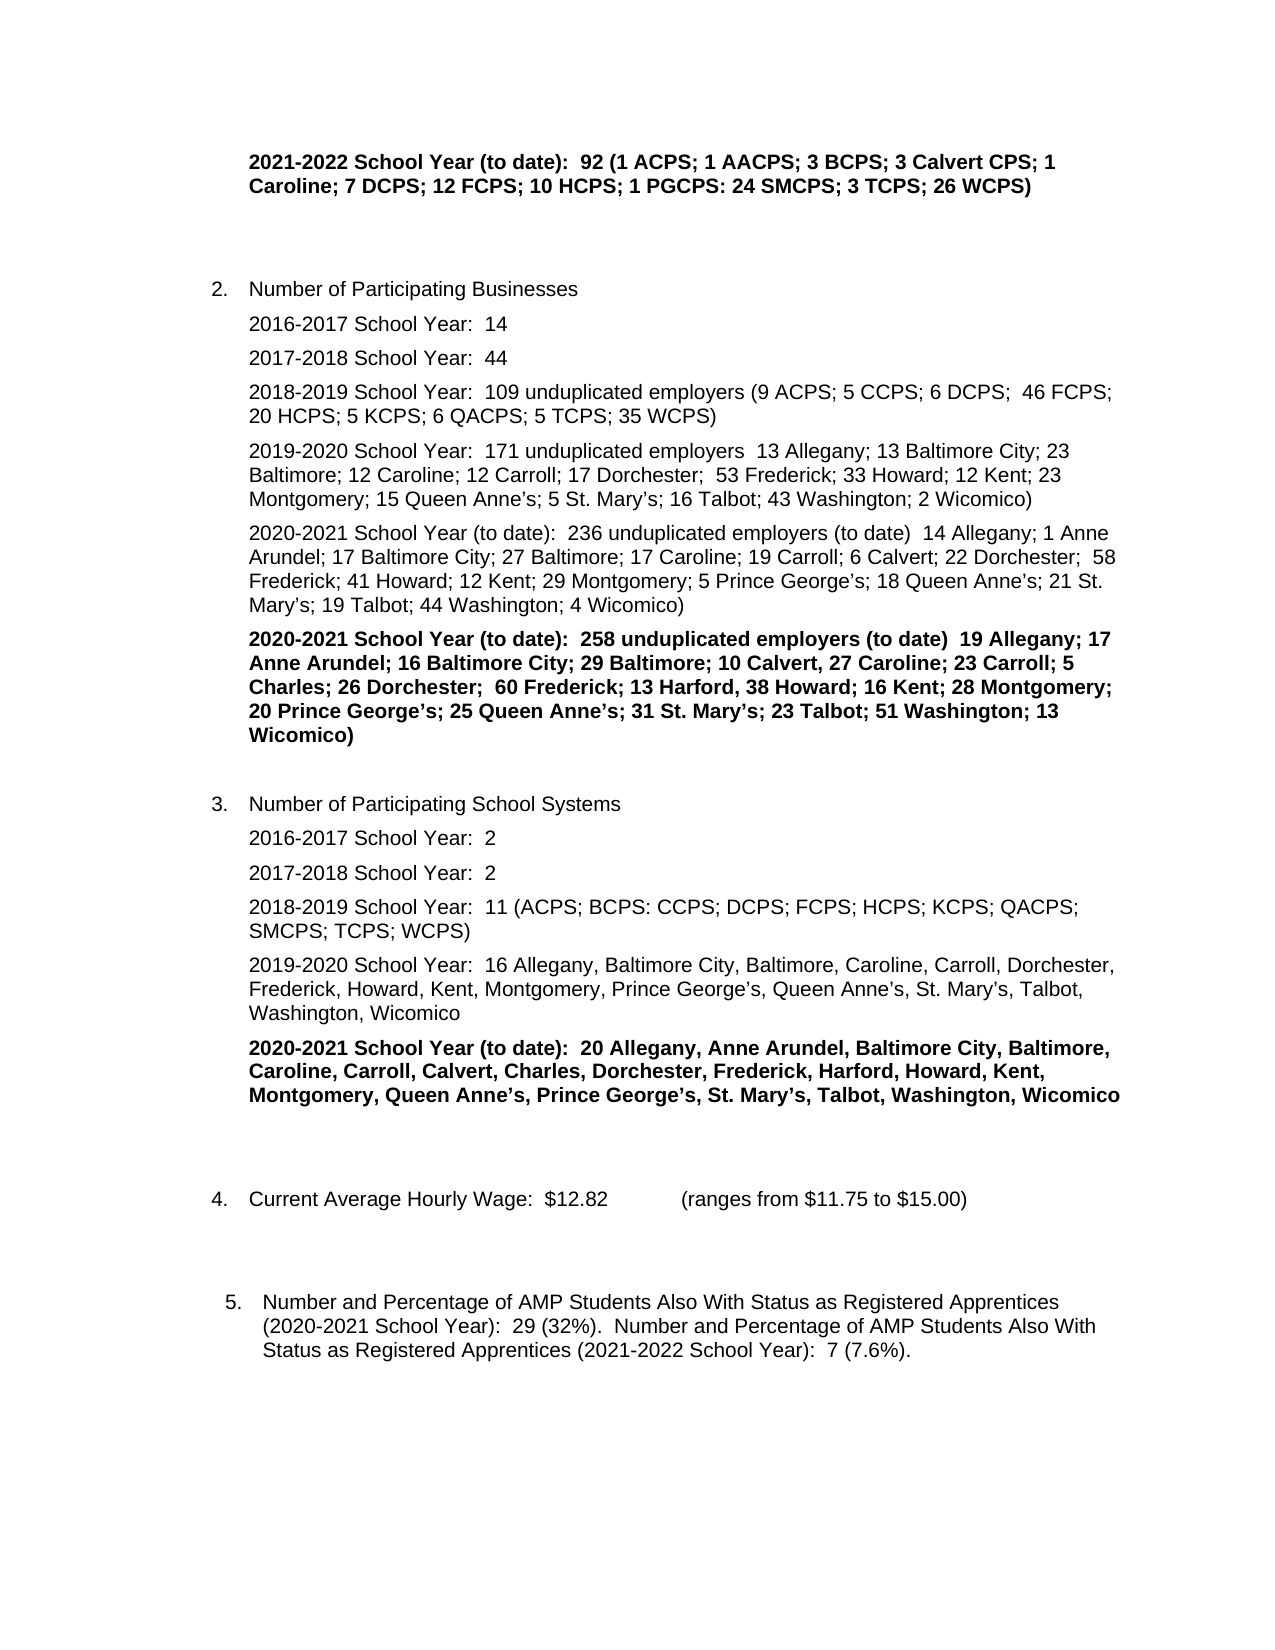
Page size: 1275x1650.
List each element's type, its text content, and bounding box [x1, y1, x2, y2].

list Number of Participating Businesses [211, 277, 1125, 301]
text 2018-2019 School Year: 109 unduplicated employers (9 ACPS; 5 CCPS; 6 DCPS; 46 FCPS; 20 HCPS; 5 KCPS; 6 QACPS; 5 TCPS; 35 WCPS) [248, 380, 1125, 428]
text 2017-2018 School Year: 44 [248, 346, 1125, 370]
text 2019-2020 School Year: 171 unduplicated employers 13 Allegany; 13 Baltimore City; 23 Baltimore; 12 Caroline; 12 Carroll; 17 Dorchester; 53 Frederick; 33 Howard; 12 Kent; 23 Montgomery; 15 Queen Anne’s; 5 St. Mary’s; 16 Talbot; 43 Washington; 2 Wicomico) [248, 438, 1125, 510]
text 2017-2018 School Year: 2 [248, 860, 1125, 884]
text 2020-2021 School Year (to date): 20 Allegany, Anne Arundel, Baltimore City, Baltimore, Caroline, Carroll, Calvert, Charles, Dorchester, Frederick, Harford, Howard, Kent, Montgomery, Queen Anne’s, Prince George’s, St. Mary’s, Talbot, Washington, Wicomico [248, 1035, 1125, 1107]
list Current Average Hourly Wage: $12.82 (ranges from $11.75 to $15.00) [211, 1186, 1125, 1210]
text 2020-2021 School Year (to date): 236 unduplicated employers (to date) 14 Allegany; 1 Anne Arundel; 17 Baltimore City; 27 Baltimore; 17 Caroline; 19 Carroll; 6 Calvert; 22 Dorchester; 58 Frederick; 41 Howard; 12 Kent; 29 Montgomery; 5 Prince George’s; 18 Queen Anne’s; 21 St. Mary’s; 19 Talbot; 44 Washington; 4 Wicomico) [248, 521, 1125, 617]
list Number and Percentage of AMP Students Also With Status as Registered Apprentices (2020-2021 School Year): 29 (32%). Number and Percentage of AMP Students Also With Status as Registered Apprentices (2021-2022 School Year): 7 (7.6%). [225, 1289, 1125, 1361]
text 2018-2019 School Year: 11 (ACPS; BCPS: CCPS; DCPS; FCPS; HCPS; KCPS; QACPS; SMCPS; TCPS; WCPS) [248, 895, 1125, 943]
text 2020-2021 School Year (to date): 258 unduplicated employers (to date) 19 Allegany; 17 Anne Arundel; 16 Baltimore City; 29 Baltimore; 10 Calvert, 27 Caroline; 23 Carroll; 5 Charles; 26 Dorchester; 60 Frederick; 13 Harford, 38 Howard; 16 Kent; 28 Montgomery; 20 Prince George’s; 25 Queen Anne’s; 31 St. Mary’s; 23 Talbot; 51 Washington; 13 Wicomico) [248, 627, 1125, 747]
text 2019-2020 School Year: 16 Allegany, Baltimore City, Baltimore, Caroline, Carroll, Dorchester, Frederick, Howard, Kent, Montgomery, Prince George’s, Queen Anne’s, St. Mary’s, Talbot, Washington, Wicomico [248, 953, 1125, 1025]
text 2016-2017 School Year: 14 [248, 311, 1125, 335]
text 2021-2022 School Year (to date): 92 (1 ACPS; 1 AACPS; 3 BCPS; 3 Calvert CPS; 1 Caroline; 7 DCPS; 12 FCPS; 10 HCPS; 1 PGCPS: 24 SMCPS; 3 TCPS; 26 WCPS) [248, 150, 1125, 198]
list Number of Participating School Systems [211, 792, 1125, 816]
text 2016-2017 School Year: 2 [248, 826, 1125, 850]
